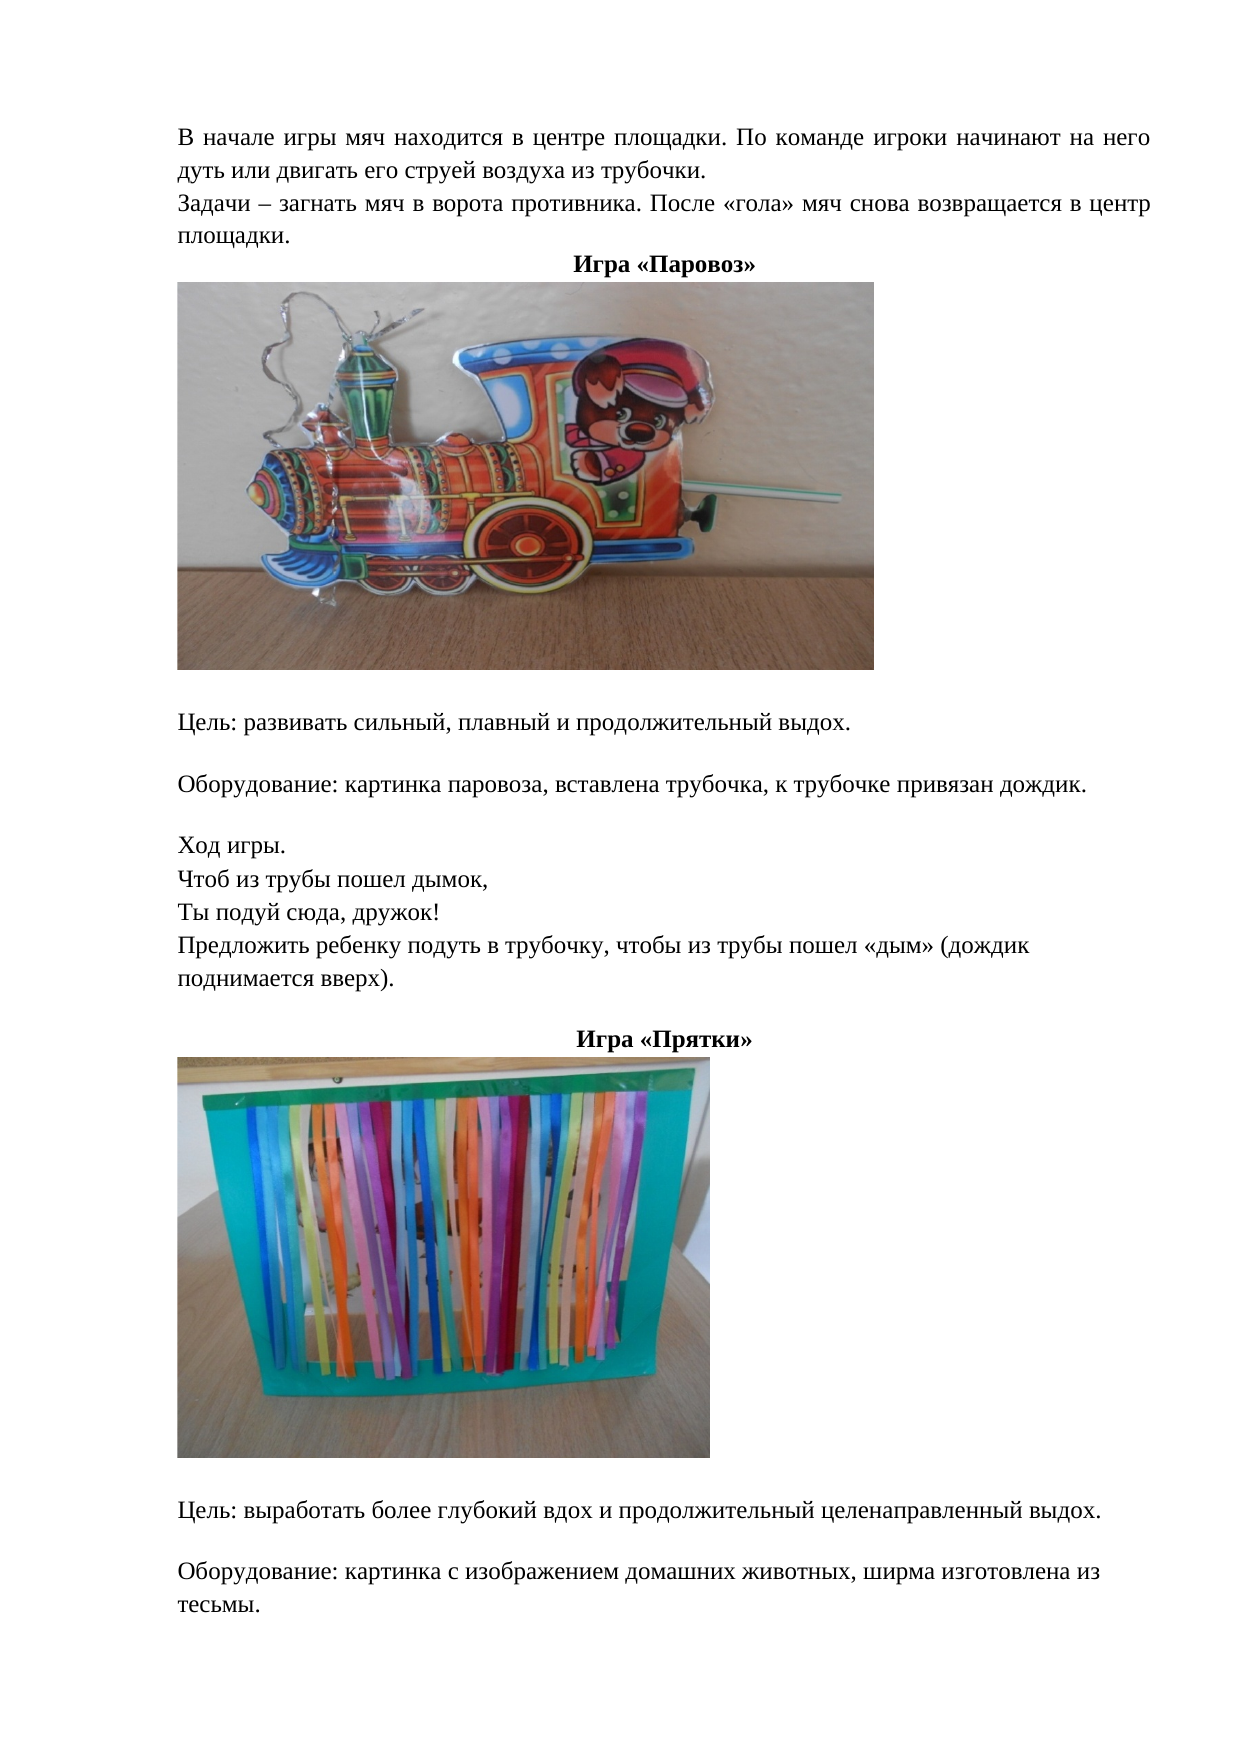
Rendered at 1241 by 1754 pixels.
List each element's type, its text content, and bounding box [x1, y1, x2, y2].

text Цель: выработать более глубокий вдох и продолжительный целенаправленный выдох. [177, 1495, 1152, 1523]
text В начале игры мяч находится в центре площадки. По команде игроки начинают на него дуть или двигать его струей воздуха из трубочки. [177, 118, 1152, 184]
text Задачи – загнать мяч в ворота противника. После «гола» мяч снова возвращается в центр площадки. [177, 184, 1152, 249]
text Цель: развивать сильный, плавный и продолжительный выдох. [177, 707, 1152, 736]
picture [177, 1057, 710, 1458]
picture [177, 282, 874, 670]
text Игра «Паровоз» [177, 249, 1152, 278]
text Ход игры. [177, 831, 1152, 859]
text Чтоб из трубы пошел дымок, [177, 864, 1152, 892]
text Предложить ребенку подуть в трубочку, чтобы из трубы пошел «дым» (дождик поднимается вверх). [177, 930, 1152, 991]
text Оборудование: картинка паровоза, вставлена трубочка, к трубочке привязан дождик. [177, 769, 1152, 798]
text Оборудование: картинка с изображением домашних животных, ширма изготовлена из тесьмы. [177, 1556, 1152, 1618]
text Ты подуй сюда, дружок! [177, 897, 1152, 925]
text Игра «Прятки» [177, 1024, 1152, 1053]
